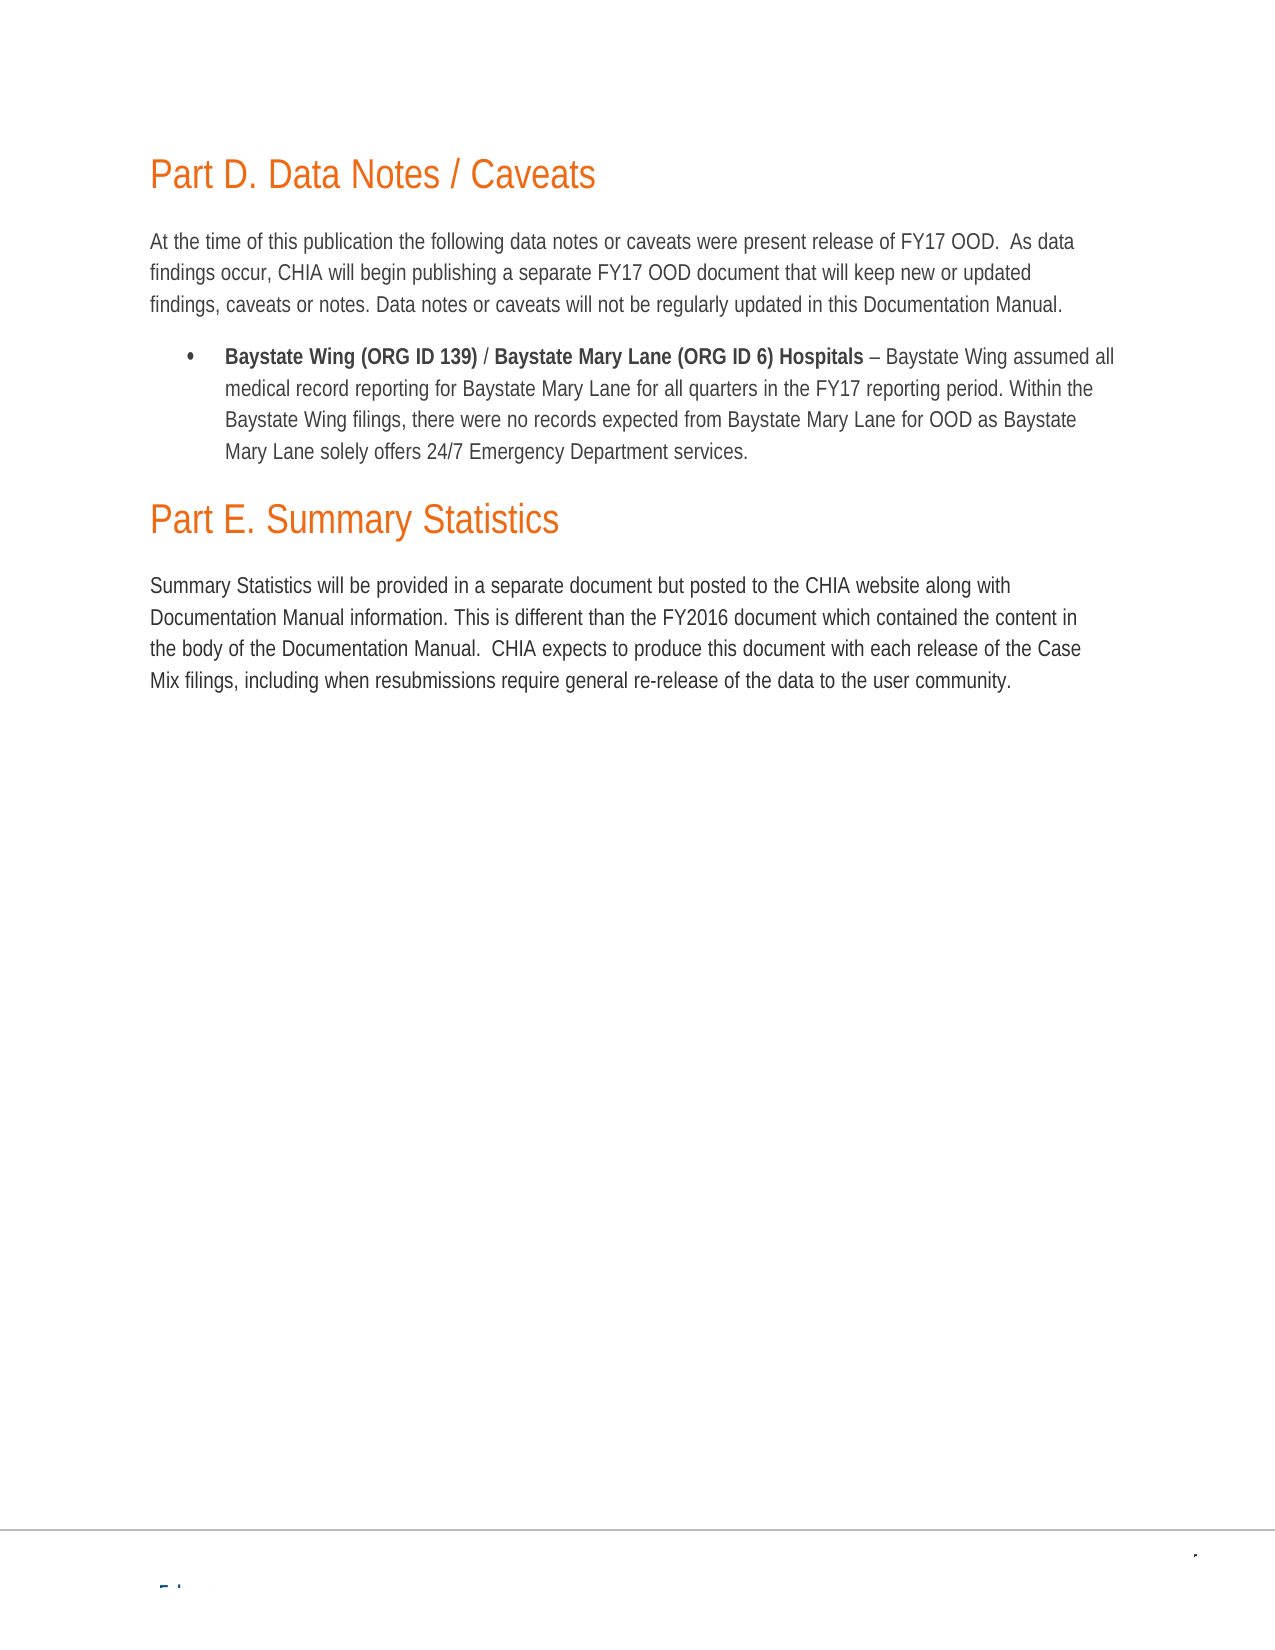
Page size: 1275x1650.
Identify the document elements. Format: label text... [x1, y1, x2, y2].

text Part E. Summary Statistics [150, 494, 1275, 542]
text Part D. Data Notes / Caveats [150, 150, 1275, 198]
text Summary Statistics will be provided in a separate document but posted to the CHIA website along with Documentation Manual information. This is different than the FY2016 document which contained the content in the body of the Documentation Manual. CHIA expects to produce this document with each release of the Case Mix filings, including when resubmissions require general re-release of the data to the user community. [150, 572, 1105, 693]
text At the time of this publication the following data notes or caveats were present release of FY17 OOD. As data findings occur, CHIA will begin publishing a separate FY17 OOD document that will keep new or updated findings, caveats or notes. Data notes or caveats will not be regularly updated in this Documentation Manual. [150, 228, 1102, 317]
text  Baystate Wing (ORG ID 139) / Baystate Mary Lane (ORG ID 6) Hospitals – Baystate Wing assumed all medical record reporting for Baystate Mary Lane for all quarters in the FY17 reporting period. Within the Baystate Wing filings, there were no records expected from Baystate Mary Lane for OOD as Baystate Mary Lane solely offers 24/7 Emergency Department services. [187, 343, 1119, 464]
